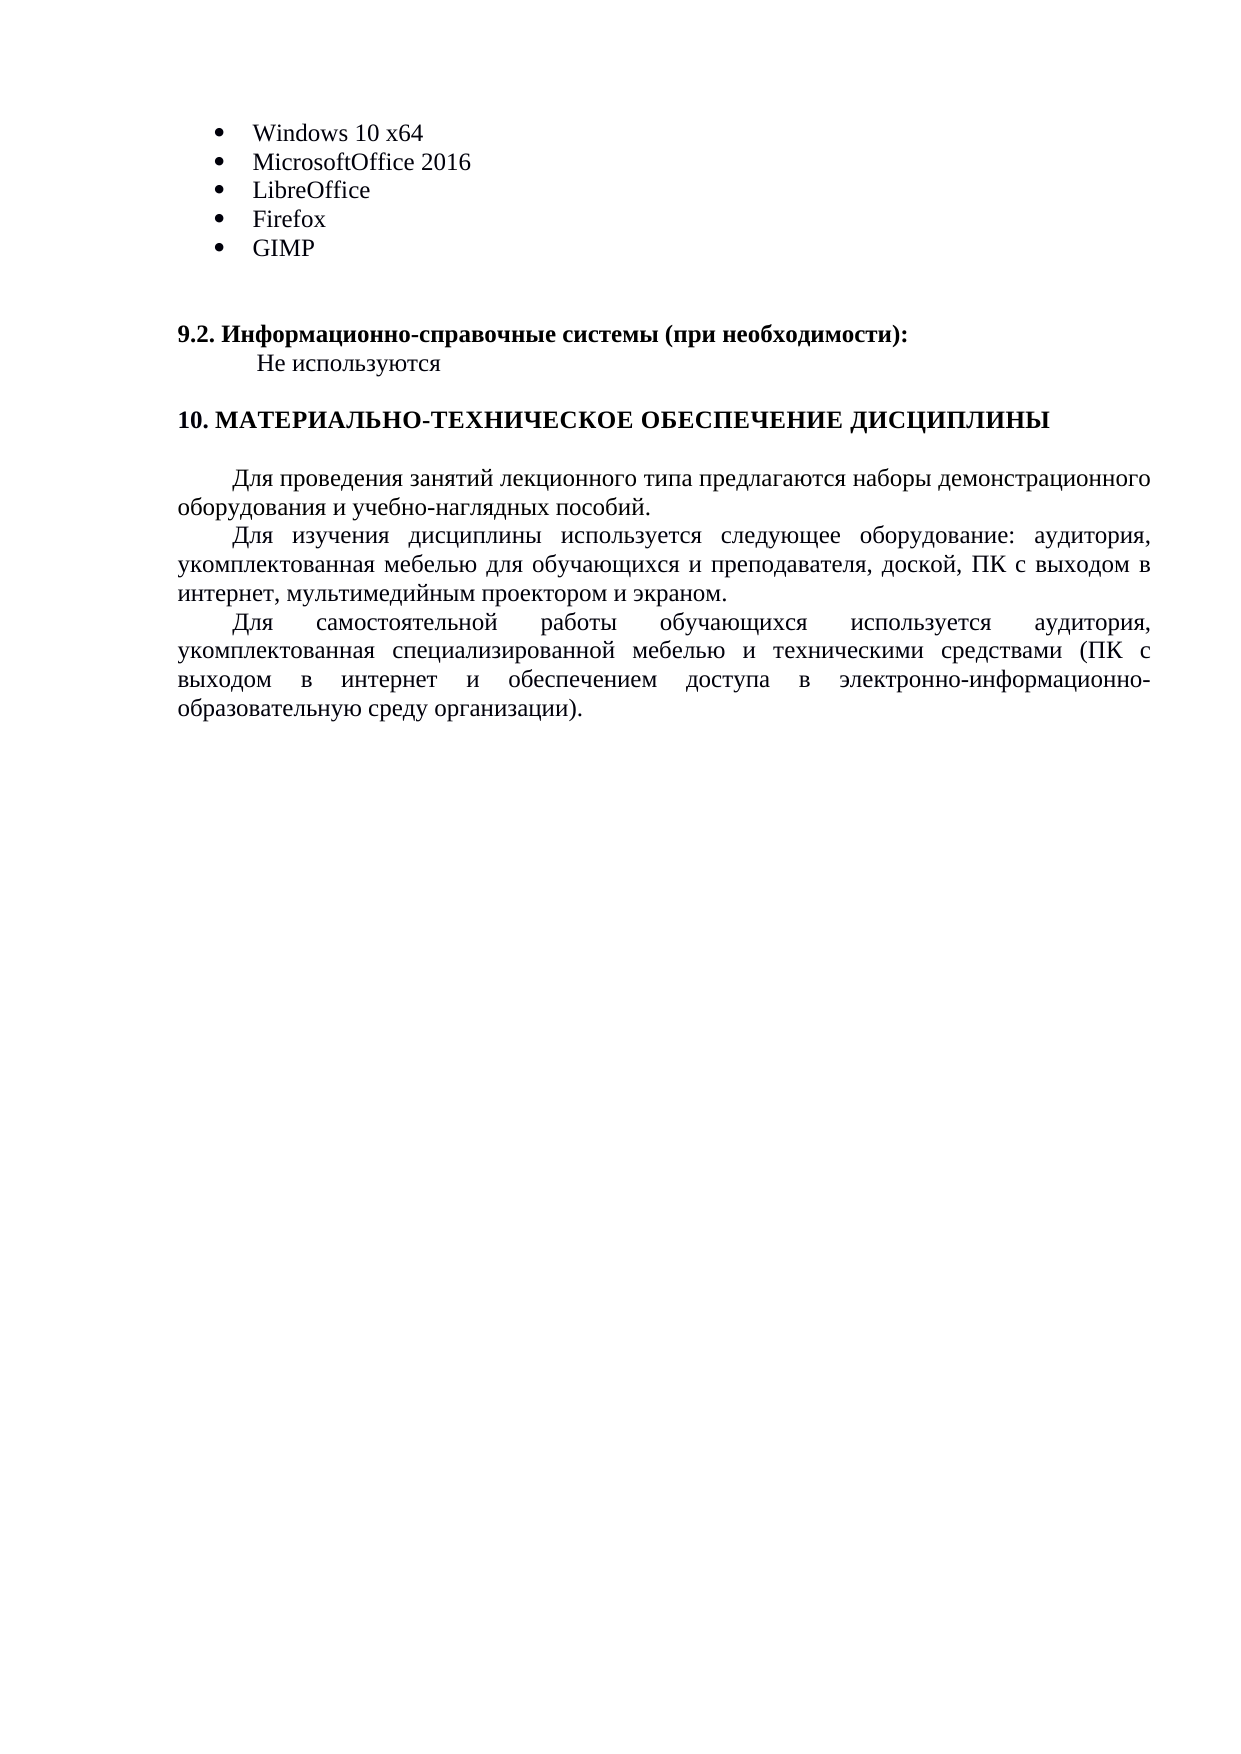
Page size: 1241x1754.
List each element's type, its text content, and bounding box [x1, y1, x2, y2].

list MicrosoftOffice 2016 [215, 147, 1152, 176]
list GIMP [215, 233, 1152, 262]
list LibreOffice [215, 176, 1152, 204]
text Для самостоятельной работы обучающихся используется аудитория, укомплектованная специализированной мебелью и техническими средствами (ПК с выходом в интернет и обеспечением доступа в электронно-информационно-образовательную среду организации). [177, 607, 1152, 722]
text 9.2. Информационно-справочные системы (при необходимости): [177, 319, 1152, 348]
list Firefox [215, 204, 1152, 233]
text Для изучения дисциплины используется следующее оборудование: аудитория, укомплектованная мебелью для обучающихся и преподавателя, доской, ПК с выходом в интернет, мультимедийным проектором и экраном. [177, 521, 1152, 607]
text Не используются [256, 348, 1152, 377]
text Для проведения занятий лекционного типа предлагаются наборы демонстрационного оборудования и учебно-наглядных пособий. [177, 463, 1152, 521]
text 10. МАТЕРИАЛЬНО-ТЕХНИЧЕСКОЕ ОБЕСПЕЧЕНИЕ ДИСЦИПЛИНЫ [177, 406, 1152, 434]
list Windows 10 x64 [215, 118, 1152, 147]
